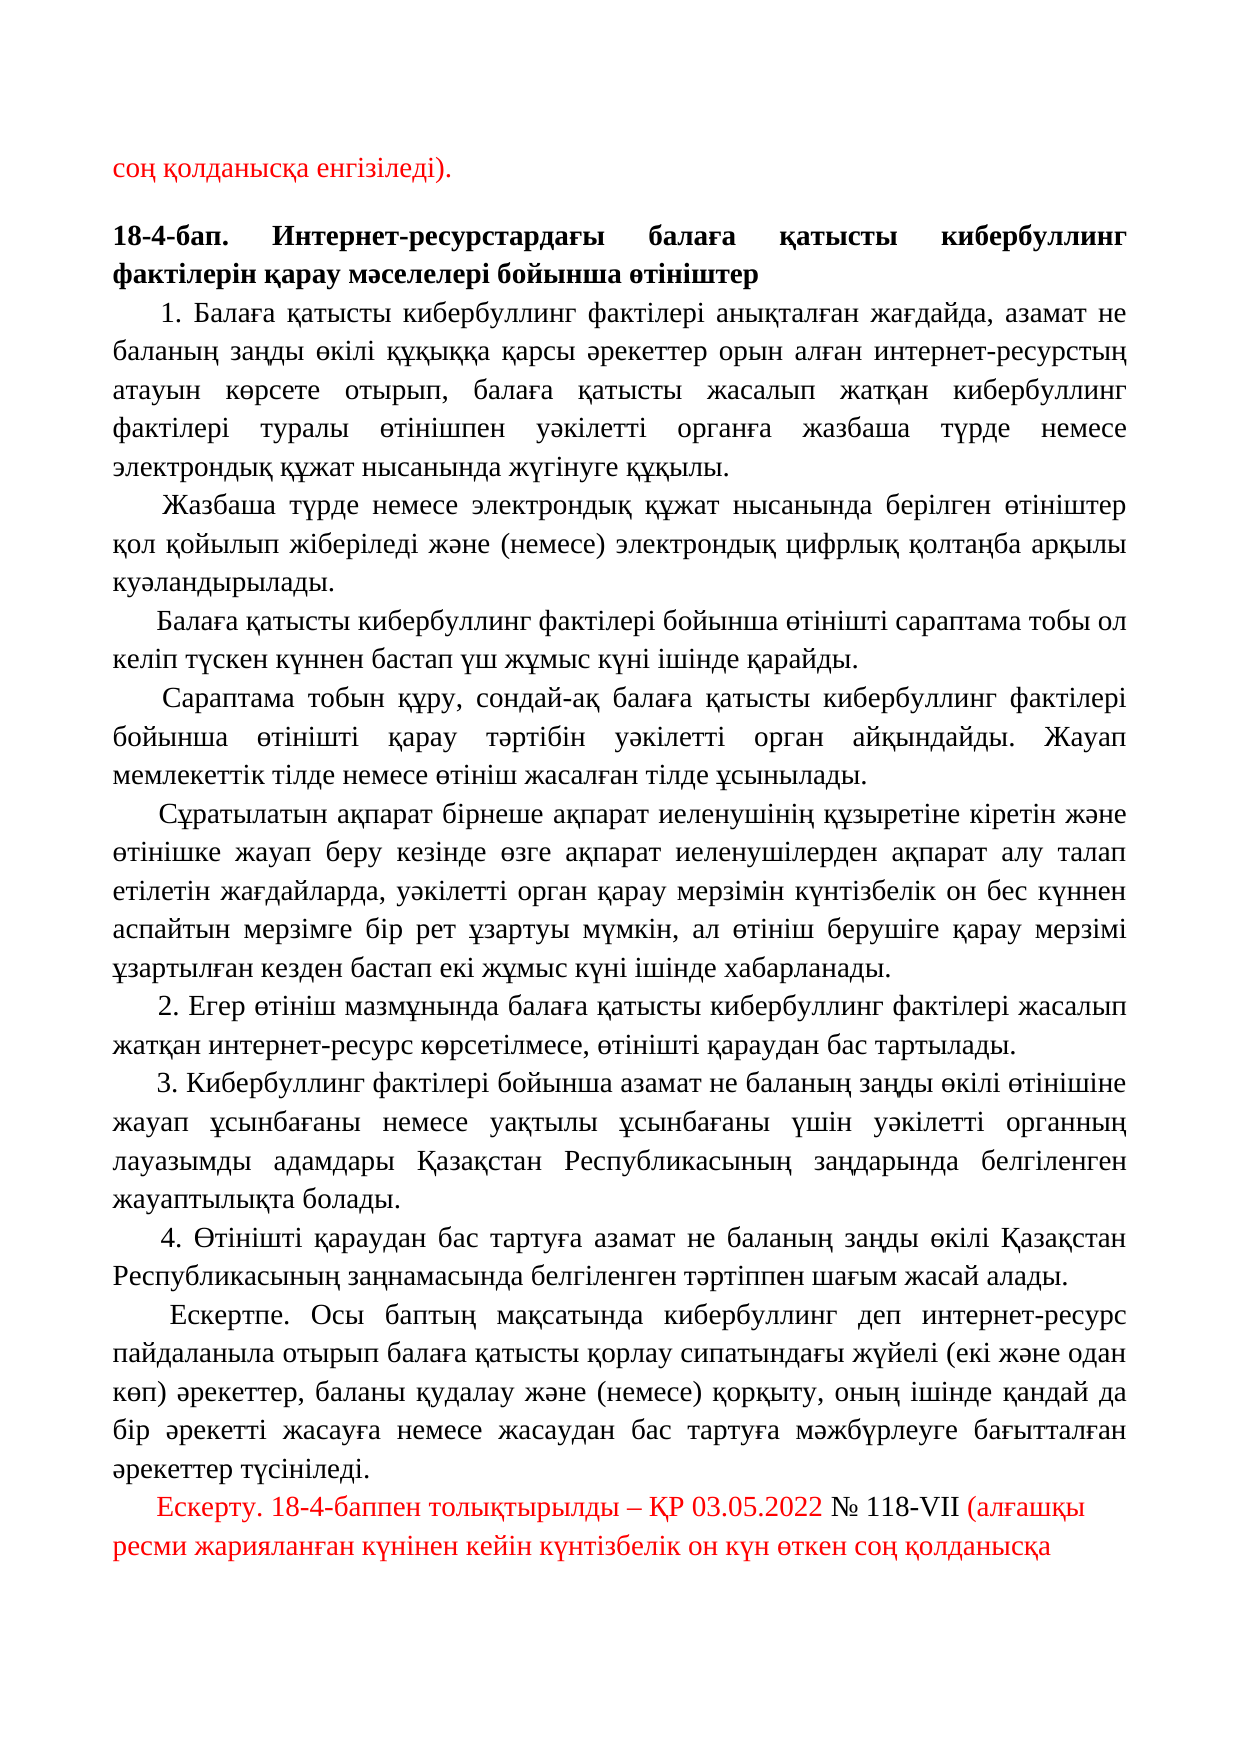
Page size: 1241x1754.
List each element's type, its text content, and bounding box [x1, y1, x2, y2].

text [112, 1489, 1128, 1562]
text 1. Балаға қатысты кибербуллинг фактілері анықталған жағдайда, азамат не баланың заңды өкілі құқыққа қарсы әрекеттер орын алған интернет-ресурстың атауын көрсете отырып, балаға қатысты жасалып жатқан кибербуллинг фактілері туралы өтінішпен уәкілетті органға жазбаша түрде немесе электрондық құжат нысанында жүгінуге құқылы. [112, 295, 1128, 482]
text Сұратылатын ақпарат бірнеше ақпарат иеленушінің құзыретіне кіретін және өтінішке жауап беру кезінде өзге ақпарат иеленушілерден ақпарат алу талап етілетін жағдайларда, уәкілетті орган қарау мерзімін күнтізбелік он бес күннен аспайтын мерзімге бір рет ұзартуы мүмкін, ал өтініш берушіге қарау мерзімі ұзартылған кезден бастап екі жұмыс күні ішінде хабарланады. [112, 796, 1128, 983]
text 18-4-бап. Интернет-ресурстардағы балаға қатысты кибербуллинг фактілерін қарау мәселелері бойынша өтініштер [112, 218, 1128, 290]
text Балаға қатысты кибербуллинг фактілері бойынша өтінішті сараптама тобы ол келіп түскен күннен бастап үш жұмыс күні ішінде қарайды. [112, 603, 1128, 675]
text 3. Кибербуллинг фактілері бойынша азамат не баланың заңды өкілі өтінішіне жауап ұсынбағаны немесе уақтылы ұсынбағаны үшін уәкілетті органның лауазымды адамдары Қазақстан Республикасының заңдарында белгіленген жауаптылықта болады. [112, 1066, 1128, 1215]
text Сараптама тобын құру, сондай-ақ балаға қатысты кибербуллинг фактілері бойынша өтінішті қарау тәртібін уәкілетті орган айқындайды. Жауап мемлекеттік тілде немесе өтініш жасалған тілде ұсынылады. [112, 680, 1128, 791]
text 4. Өтінішті қараудан бас тартуға азамат не баланың заңды өкілі Қазақстан Республикасының заңнамасында белгіленген тәртіппен шағым жасай алады. [112, 1220, 1128, 1292]
text Жазбаша түрде немесе электрондық құжат нысанында берілген өтініштер қол қойылып жіберіледі және (немесе) электрондық цифрлық қолтаңба арқылы куәландырылады. [112, 487, 1128, 598]
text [112, 150, 1128, 214]
text Ескертпе. Осы баптың мақсатында кибербуллинг деп интернет-ресурс пайдаланыла отырып балаға қатысты қорлау сипатындағы жүйелі (екі және одан көп) әрекеттер, баланы қудалау және (немесе) қорқыту, оның ішінде қандай да бір әрекетті жасауға немесе жасаудан бас тартуға мәжбүрлеуге бағытталған әрекеттер түсініледі. [112, 1297, 1128, 1484]
text 2. Егер өтініш мазмұнында балаға қатысты кибербуллинг фактілері жасалып жатқан интернет-ресурс көрсетілмесе, өтінішті қараудан бас тартылады. [112, 988, 1128, 1061]
